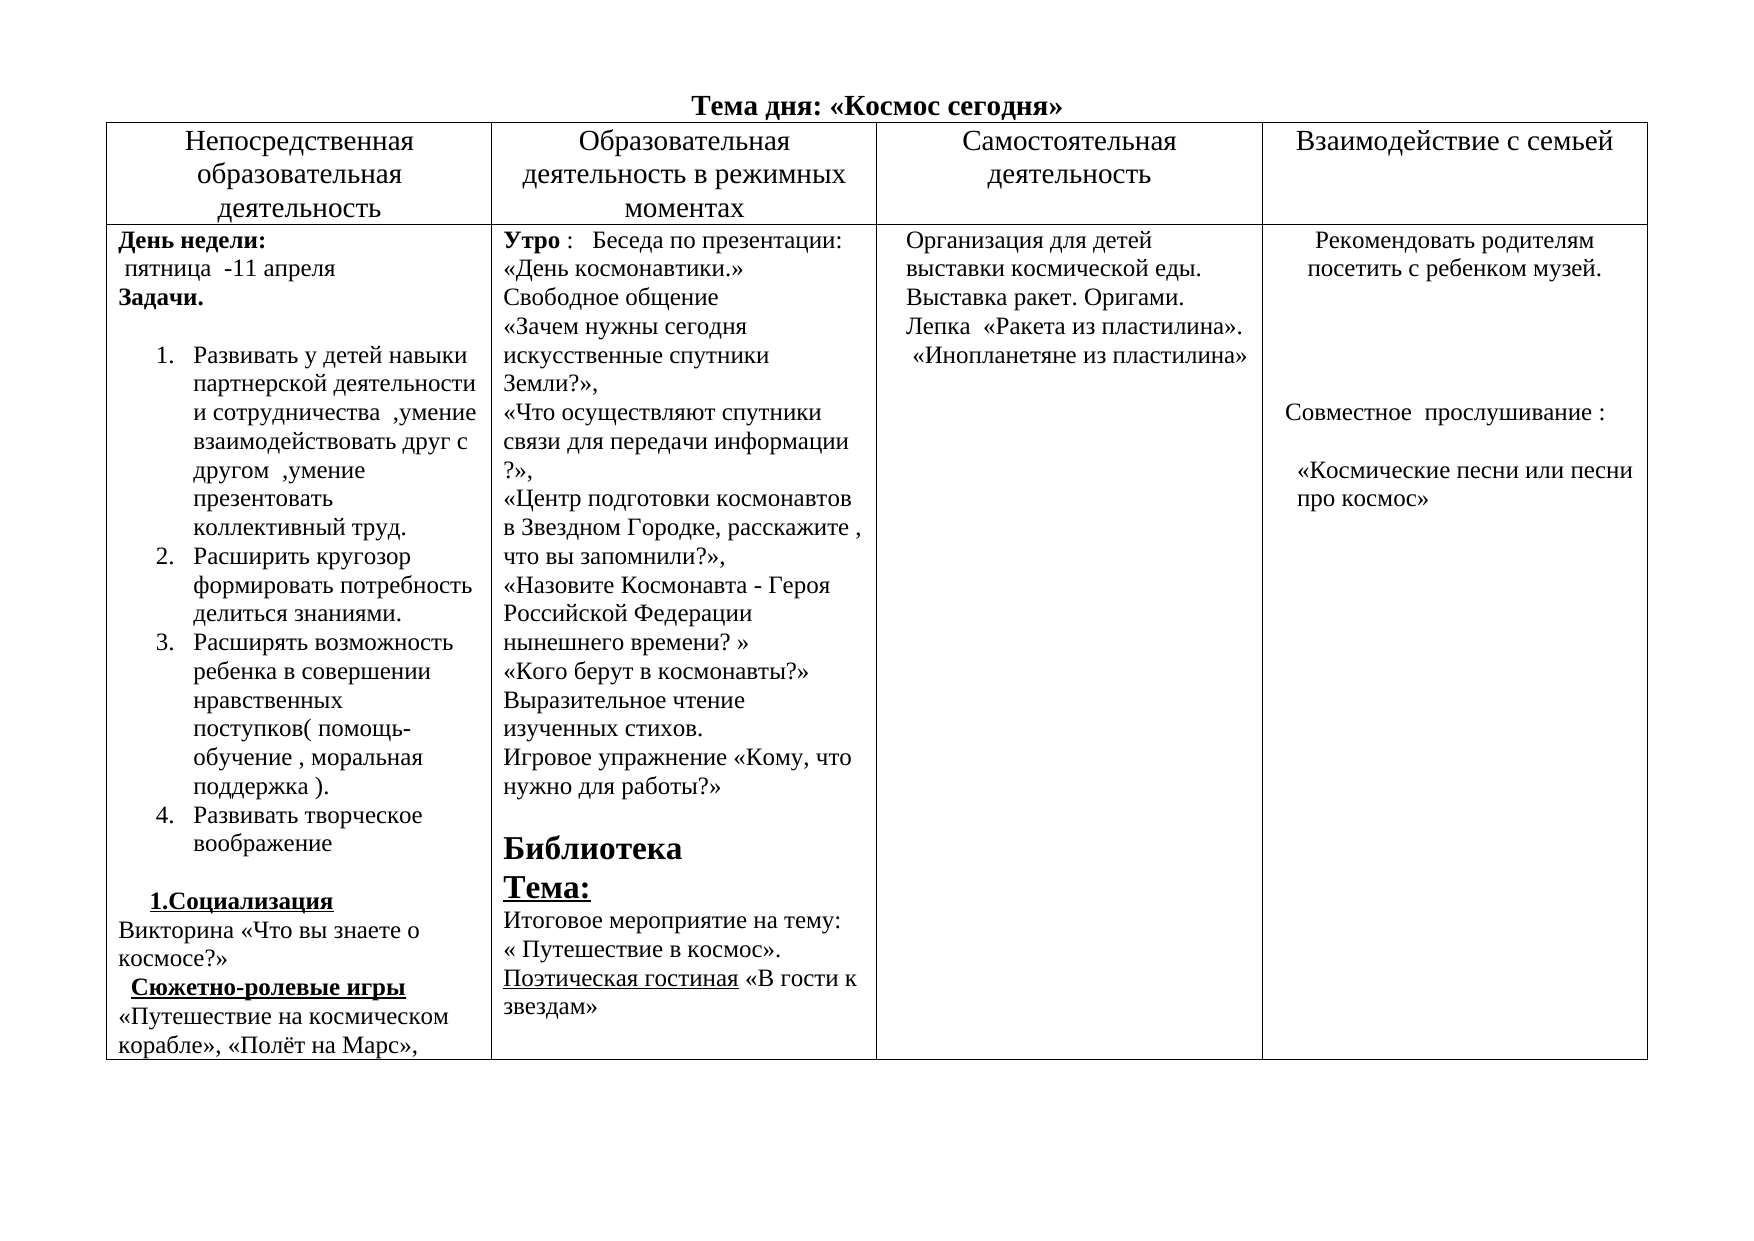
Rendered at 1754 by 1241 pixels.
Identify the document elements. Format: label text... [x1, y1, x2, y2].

text Тема дня: «Космос сегодня» [118, 88, 1636, 122]
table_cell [1263, 225, 1647, 1058]
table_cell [107, 225, 491, 1058]
table_header Самостоятельная деятельность [877, 123, 1262, 224]
table_header Взаимодействие с семьей [1263, 123, 1647, 224]
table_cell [492, 225, 876, 1058]
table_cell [877, 225, 1262, 1058]
table_header Образовательная деятельность в режимных моментах [492, 123, 876, 224]
table_header Непосредственная образовательная деятельность [107, 123, 491, 224]
